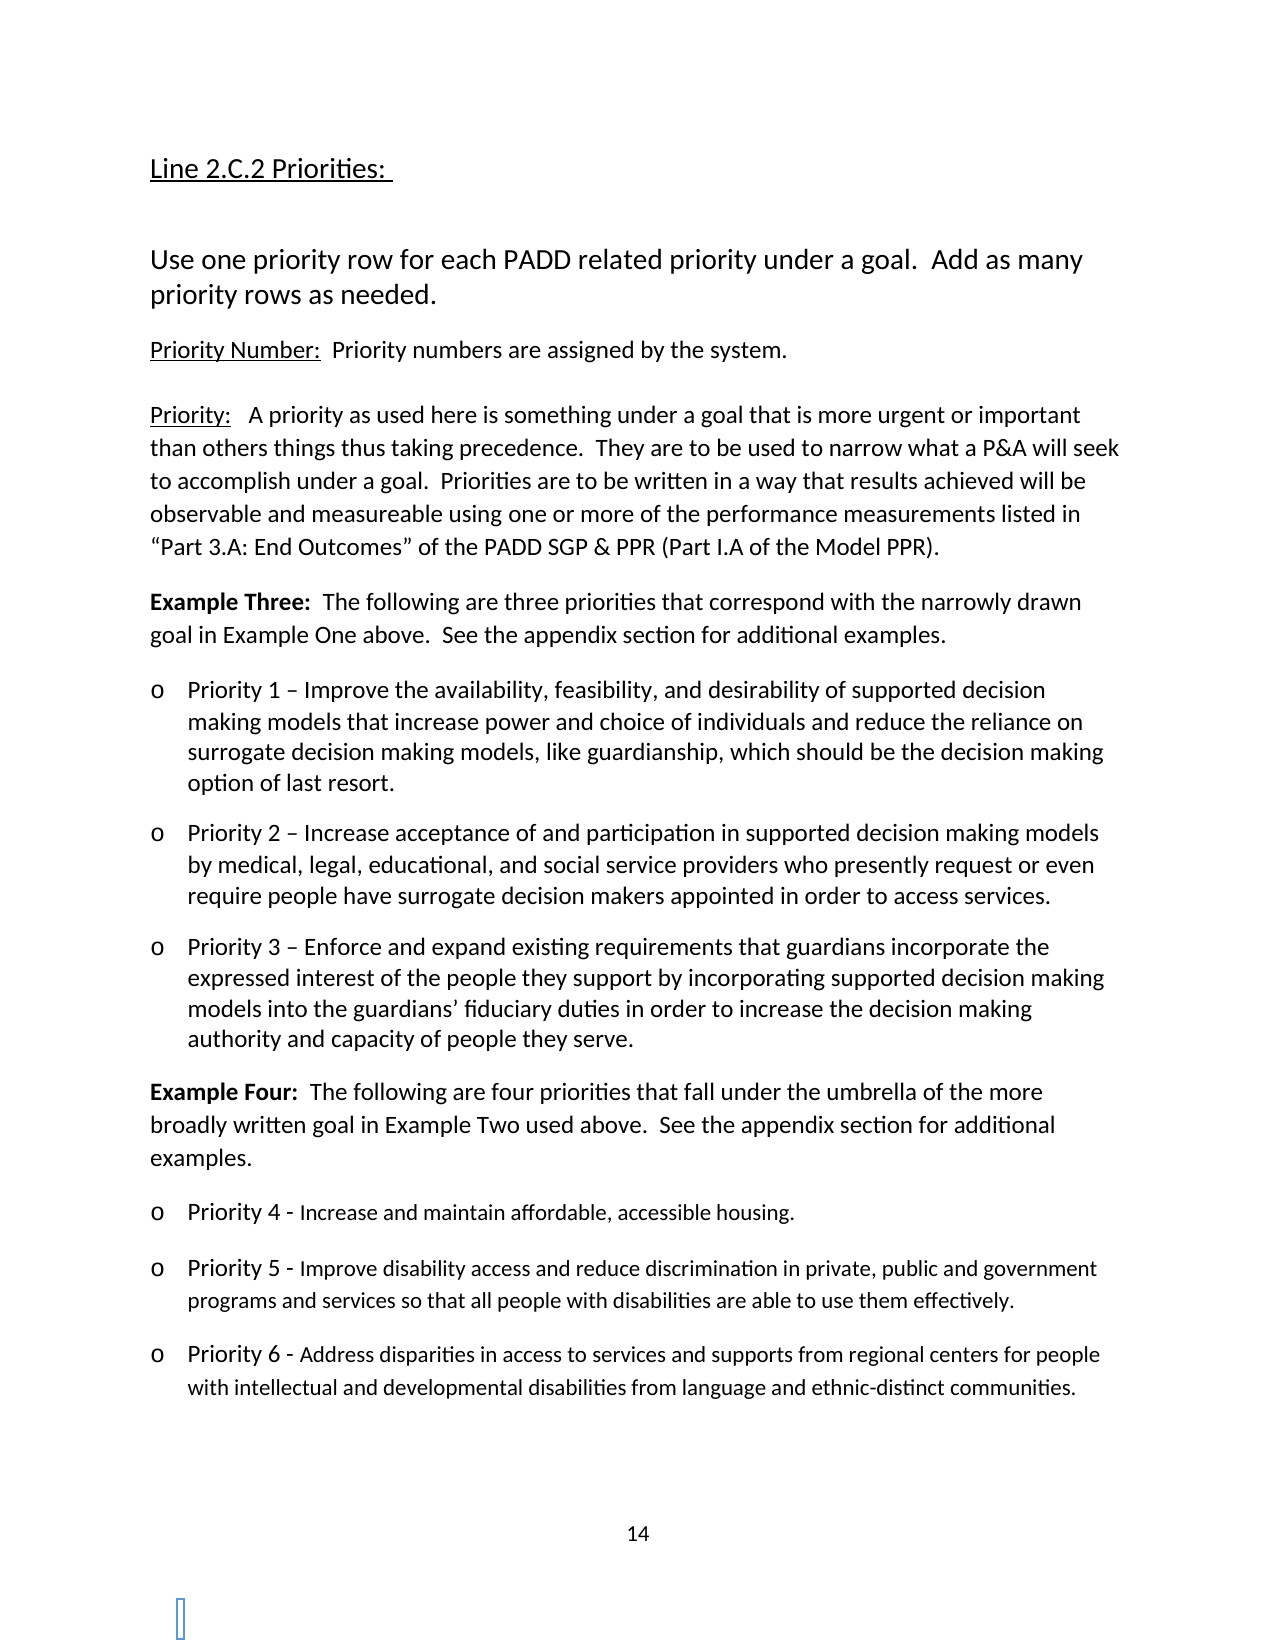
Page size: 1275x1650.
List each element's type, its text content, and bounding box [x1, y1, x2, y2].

list Priority 5 - Improve disability access and reduce discrimination in private, public and government programs and services so that all people with disabilities are able to use them effectively. [150, 1253, 1125, 1314]
list Priority 4 - Increase and maintain affordable, accessible housing. [150, 1196, 1125, 1228]
text Priority Number: Priority numbers are assigned by the system. [150, 334, 1125, 364]
list Priority 2 – Increase acceptance of and participation in supported decision making models by medical, legal, educational, and social service providers who presently request or even require people have surrogate decision makers appointed in order to access services. [150, 817, 1125, 910]
list Priority 6 - Address disparities in access to services and supports from regional centers for people with intellectual and developmental disabilities from language and ethnic-distinct communities. [150, 1339, 1125, 1401]
text Priority: A priority as used here is something under a goal that is more urgent or important than others things thus taking precedence. They are to be used to narrow what a P&A will seek to accomplish under a goal. Priorities are to be written in a way that results achieved will be observable and measureable using one or more of the performance measurements listed in “Part 3.A: End Outcomes” of the PADD SGP & PPR (Part I.A of the Model PPR). [150, 400, 1125, 562]
text Line 2.C.2 Priorities: [150, 150, 1125, 186]
list Priority 3 – Enforce and expand existing requirements that guardians incorporate the expressed interest of the people they support by incorporating supported decision making models into the guardians’ fiduciary duties in order to increase the decision making authority and capacity of people they serve. [150, 931, 1125, 1054]
text Example Four: The following are four priorities that fall under the umbrella of the more broadly written goal in Example Two used above. See the appendix section for additional examples. [150, 1076, 1125, 1172]
text Use one priority row for each PADD related priority under a goal. Add as many priority rows as needed. [150, 241, 1125, 312]
list Priority 1 – Improve the availability, feasibility, and desirability of supported decision making models that increase power and choice of individuals and reduce the reliance on surrogate decision making models, like guardianship, which should be the decision making option of last resort. [150, 674, 1125, 797]
text Example Three: The following are three priorities that correspond with the narrowly drawn goal in Example One above. See the appendix section for additional examples. [150, 586, 1125, 649]
